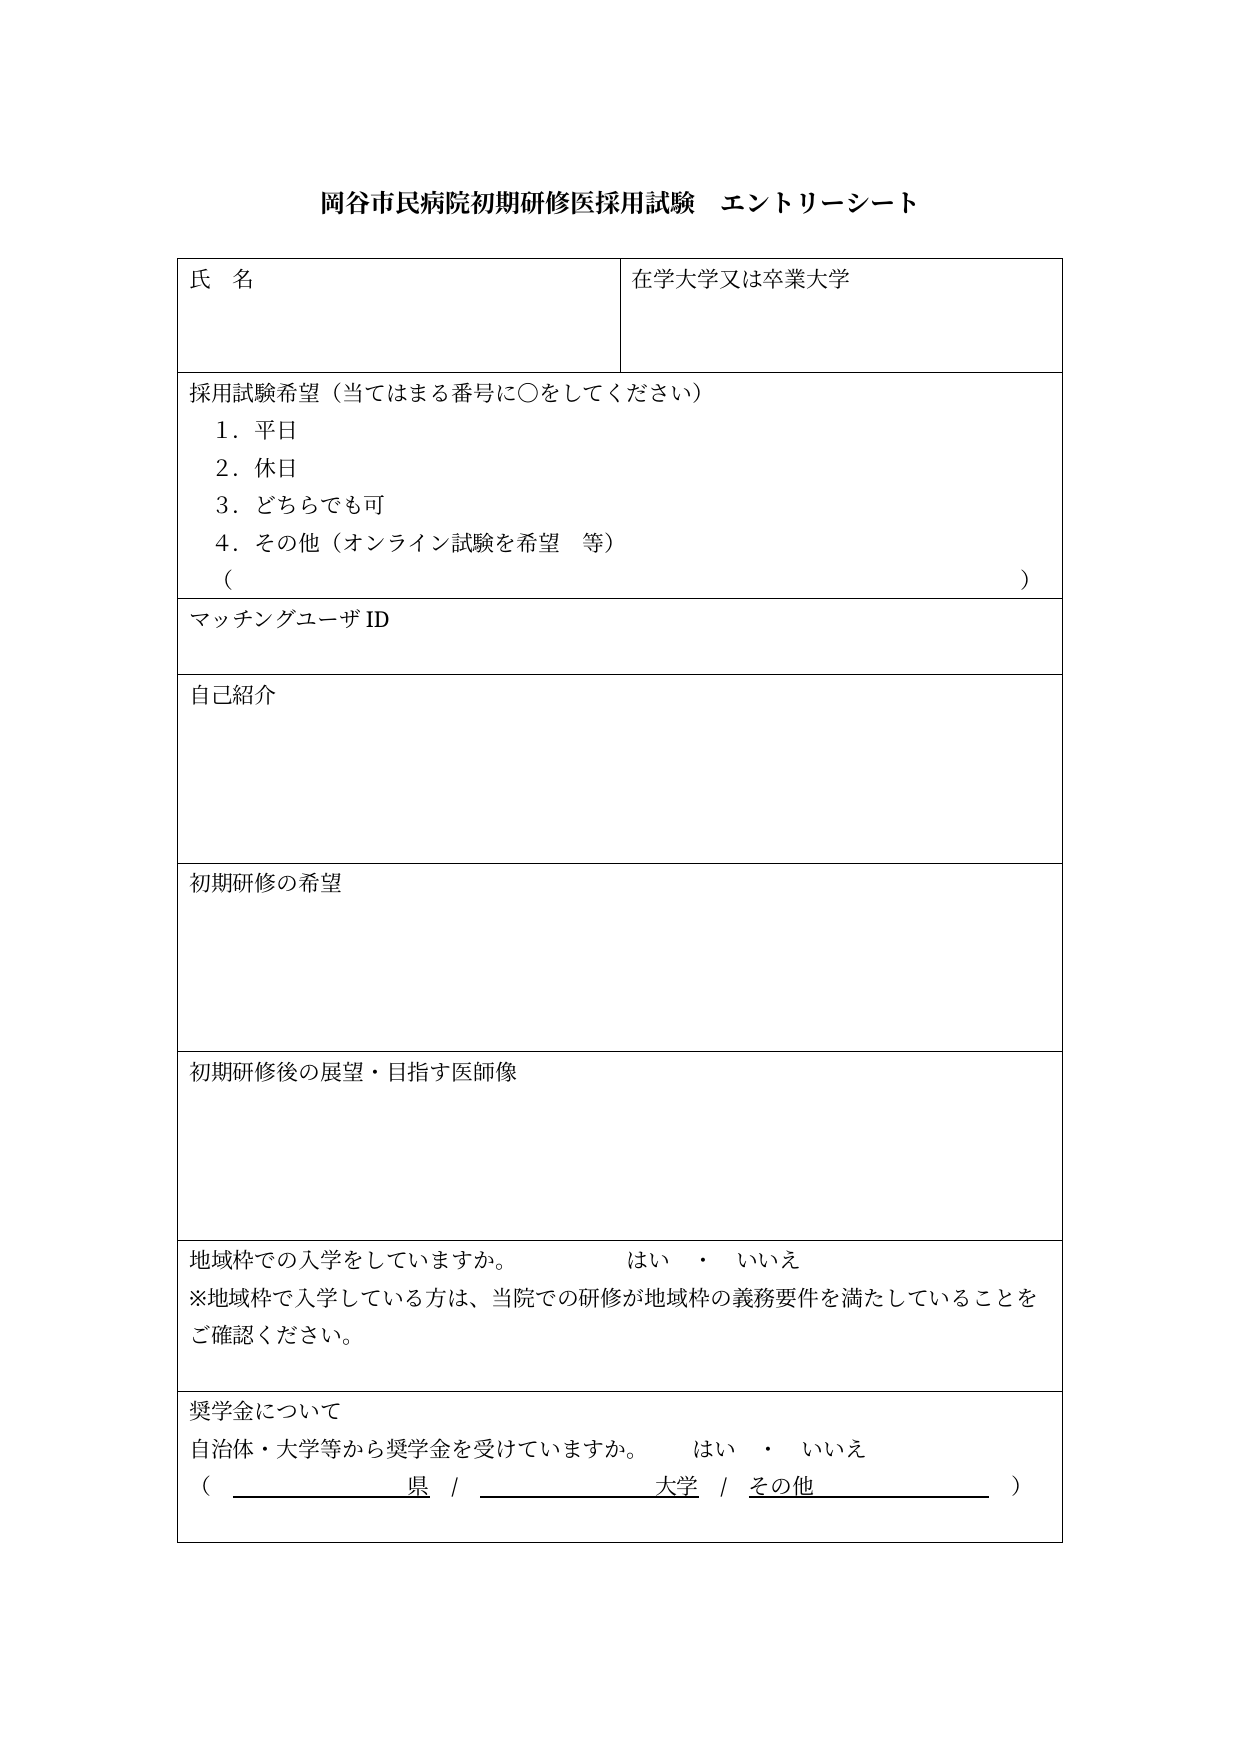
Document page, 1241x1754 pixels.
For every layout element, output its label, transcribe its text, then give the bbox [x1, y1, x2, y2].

table_cell 自己紹介 [178, 675, 1062, 862]
text 岡谷市民病院初期研修医採用試験 エントリーシート [177, 183, 1063, 221]
table_cell 地域枠での入学をしていますか。 はい ・ いいえ ※地域枠で入学している方は、当院での研修が地域枠の義務要件を満たしていることを ご確認ください。 [178, 1241, 1062, 1391]
table_cell 初期研修後の展望・目指す医師像 [178, 1052, 1062, 1239]
table_cell 奨学金について 自治体・大学等から奨学金を受けていますか。 はい ・ いいえ （ 県 / 大学 / その他 ） [178, 1392, 1062, 1542]
table_header 氏 名 [178, 259, 620, 372]
table_cell 初期研修の希望 [178, 864, 1062, 1051]
table_cell 採用試験希望（当てはまる番号に〇をしてください） １．平日 ２．休日 ３．どちらでも可 ４．その他（オンライン試験を希望 等） （ ） [178, 373, 1062, 598]
table_cell マッチングユーザID [178, 599, 1062, 674]
table_header 在学大学又は卒業大学 [621, 259, 1062, 372]
